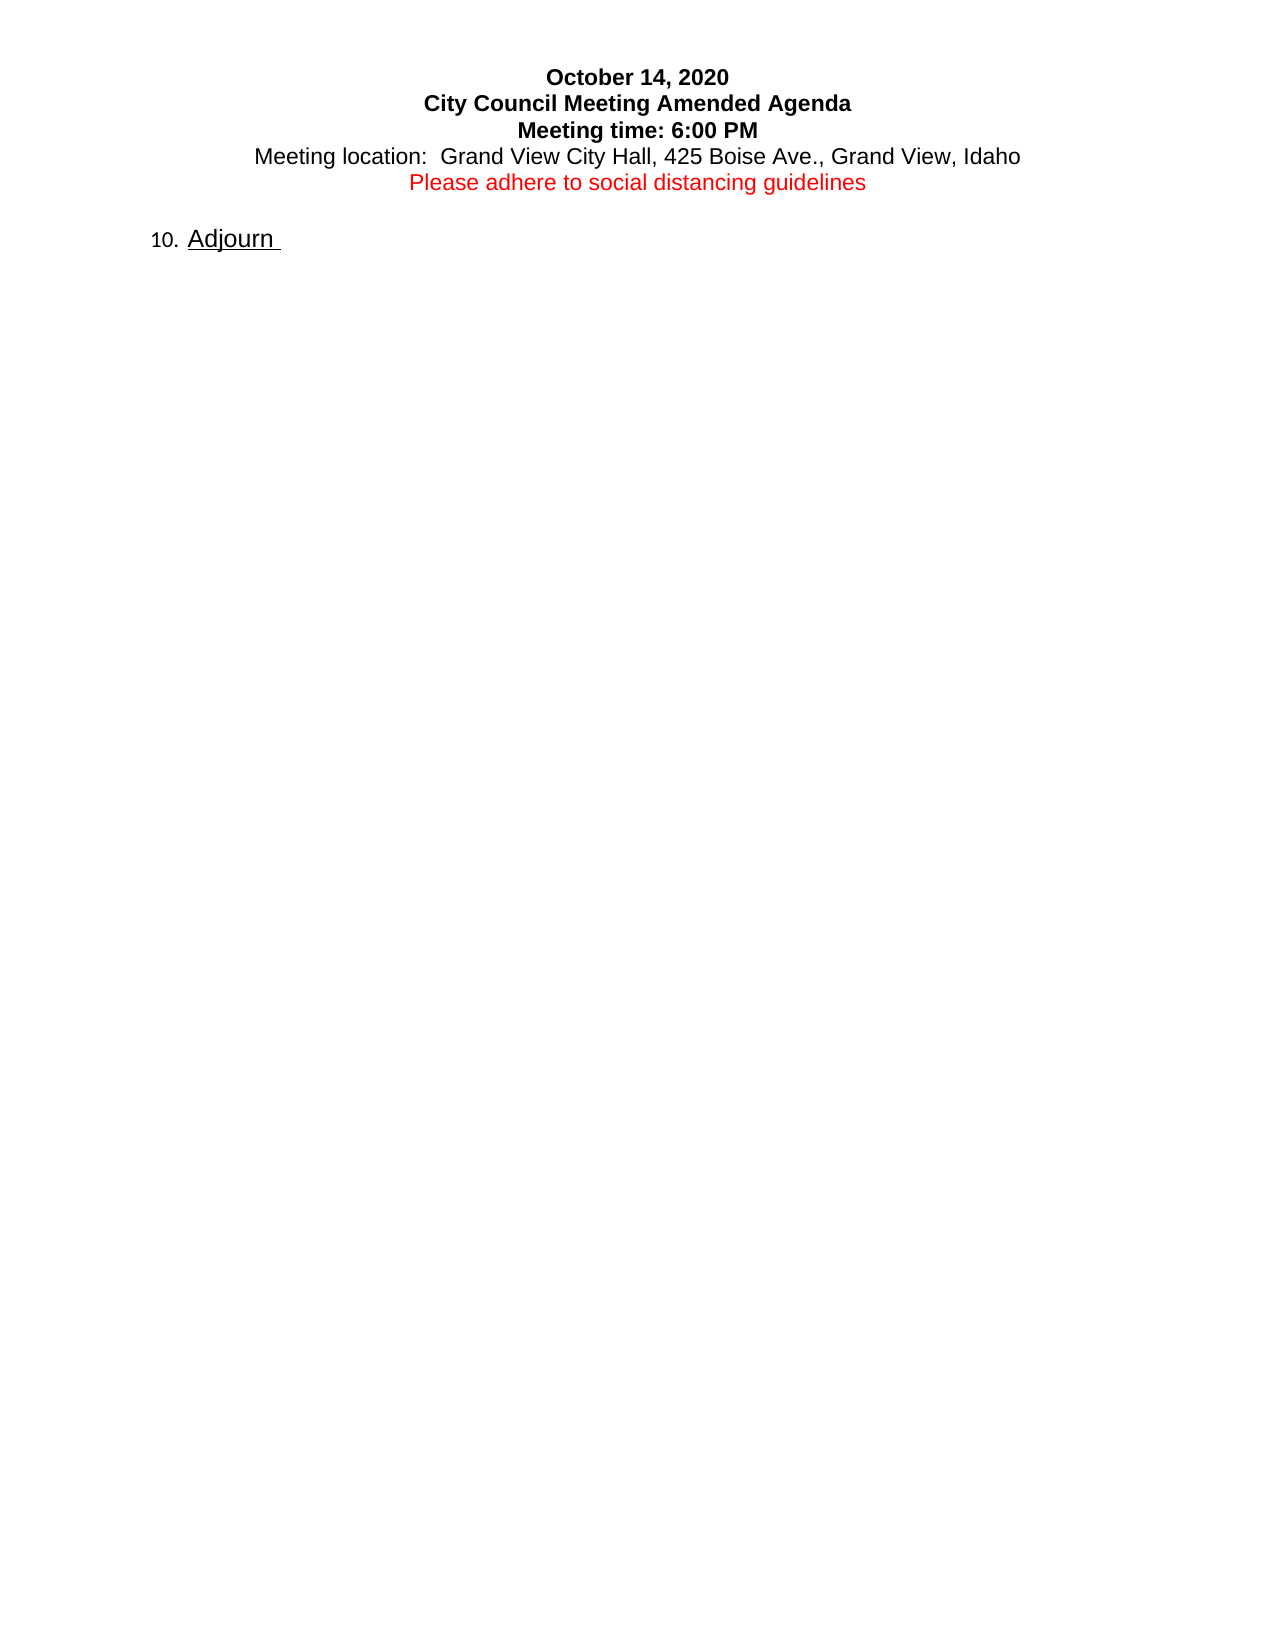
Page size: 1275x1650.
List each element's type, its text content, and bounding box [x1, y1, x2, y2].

list Adjourn [150, 224, 1125, 253]
